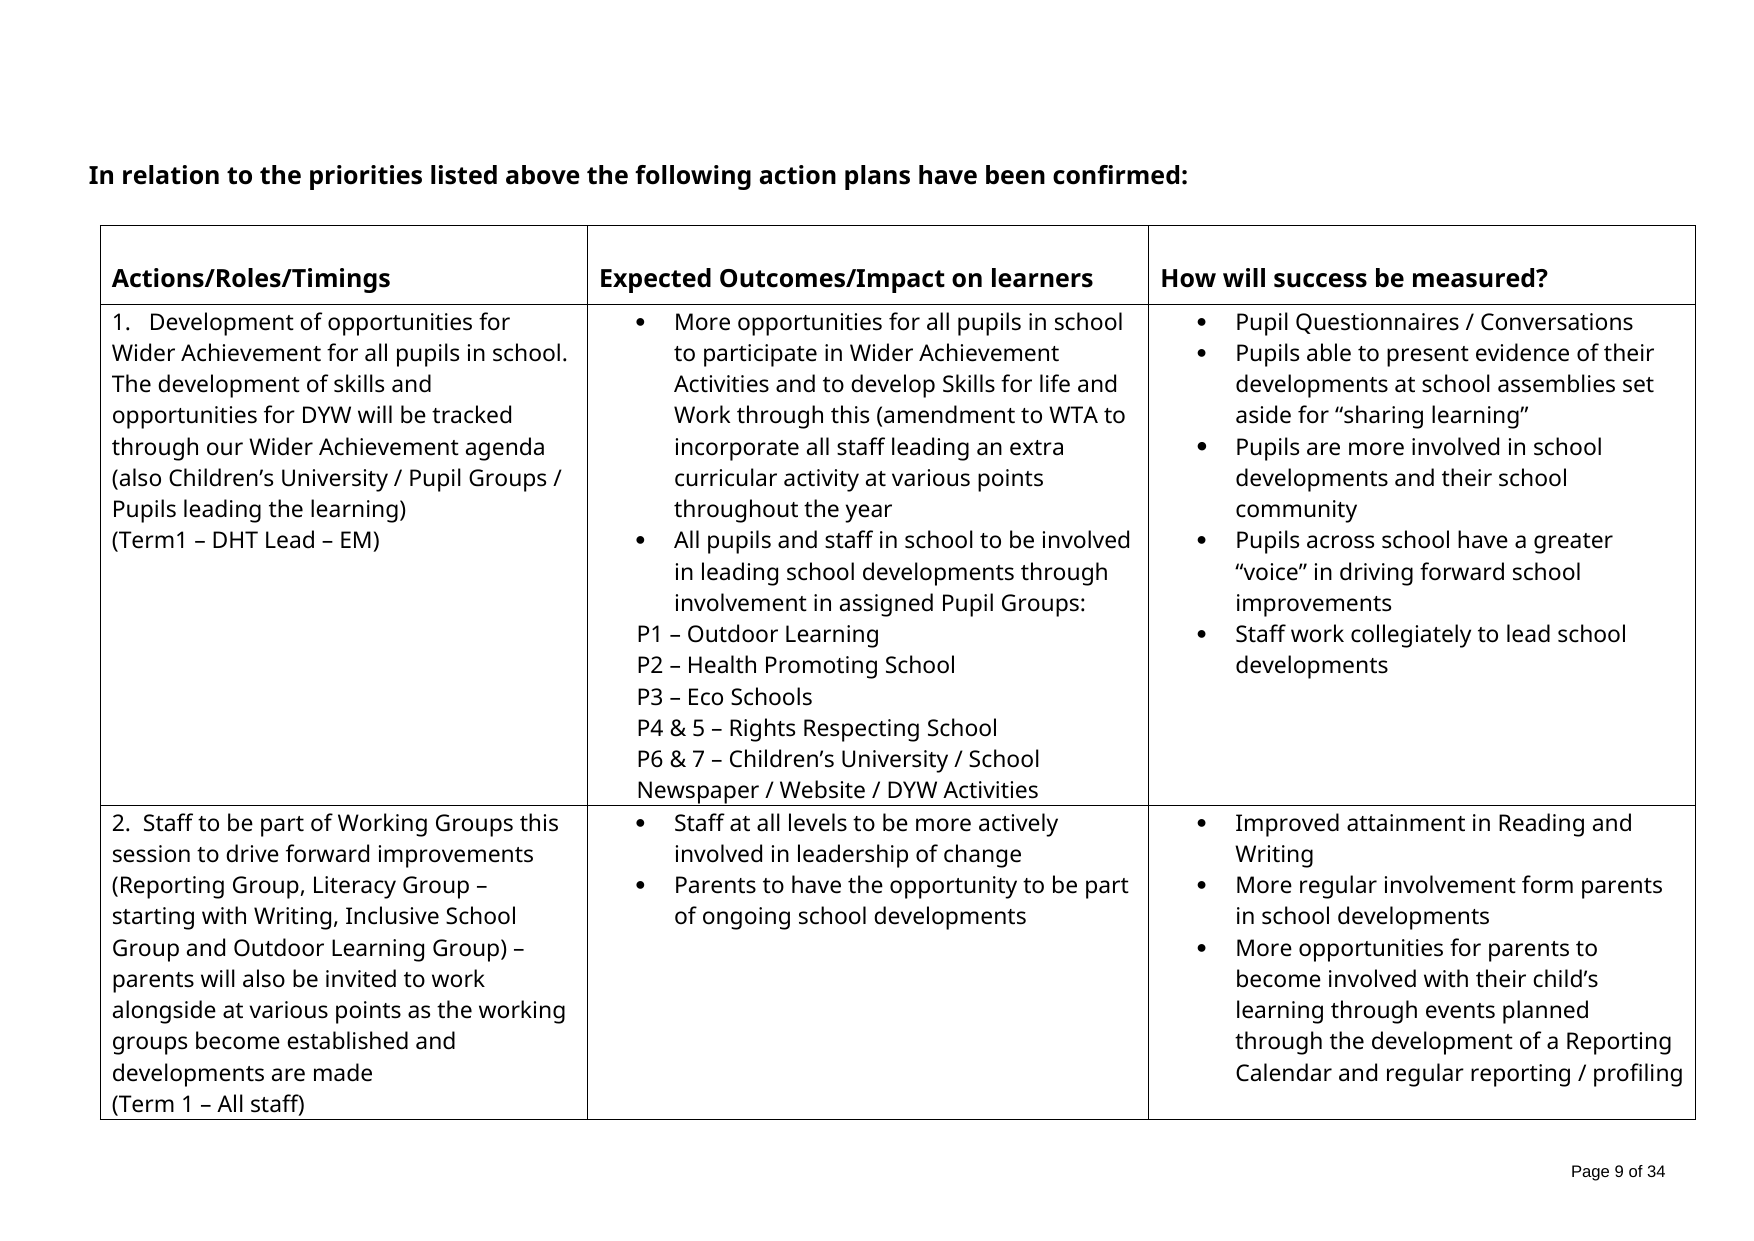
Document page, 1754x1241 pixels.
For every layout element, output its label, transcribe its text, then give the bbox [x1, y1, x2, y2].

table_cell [101, 806, 587, 1119]
table_header Actions/Roles/Timings [101, 226, 587, 304]
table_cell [1149, 806, 1695, 1119]
table_header How will success be measured? [1149, 226, 1695, 304]
table_cell Pupil Questionnaires / Conversations Pupils able to present evidence of their developments at school assemblies set aside for “sharing learning” Pupils are more involved in school developments and their school community Pupils across school have a greater “voice” in driving forward school improvements Staff work collegiately to lead school developments [1149, 305, 1695, 805]
table_header Expected Outcomes/Impact on learners [588, 226, 1148, 304]
table_cell More opportunities for all pupils in school to participate in Wider Achievement Activities and to develop Skills for life and Work through this (amendment to WTA to incorporate all staff leading an extra curricular activity at various points throughout the year All pupils and staff in school to be involved in leading school developments through involvement in assigned Pupil Groups: P1 – Outdoor Learning P2 – Health Promoting School P3 – Eco Schools P4 & 5 – Rights Respecting School P6 & 7 – Children’s University / School Newspaper / Website / DYW Activities [588, 305, 1148, 805]
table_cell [588, 806, 1148, 1119]
text In relation to the priorities listed above the following action plans have been confirmed: [89, 158, 1665, 192]
table_cell 1. Development of opportunities for Wider Achievement for all pupils in school. The development of skills and opportunities for DYW will be tracked through our Wider Achievement agenda (also Children’s University / Pupil Groups / Pupils leading the learning) (Term1 – DHT Lead – EM) [101, 305, 587, 805]
